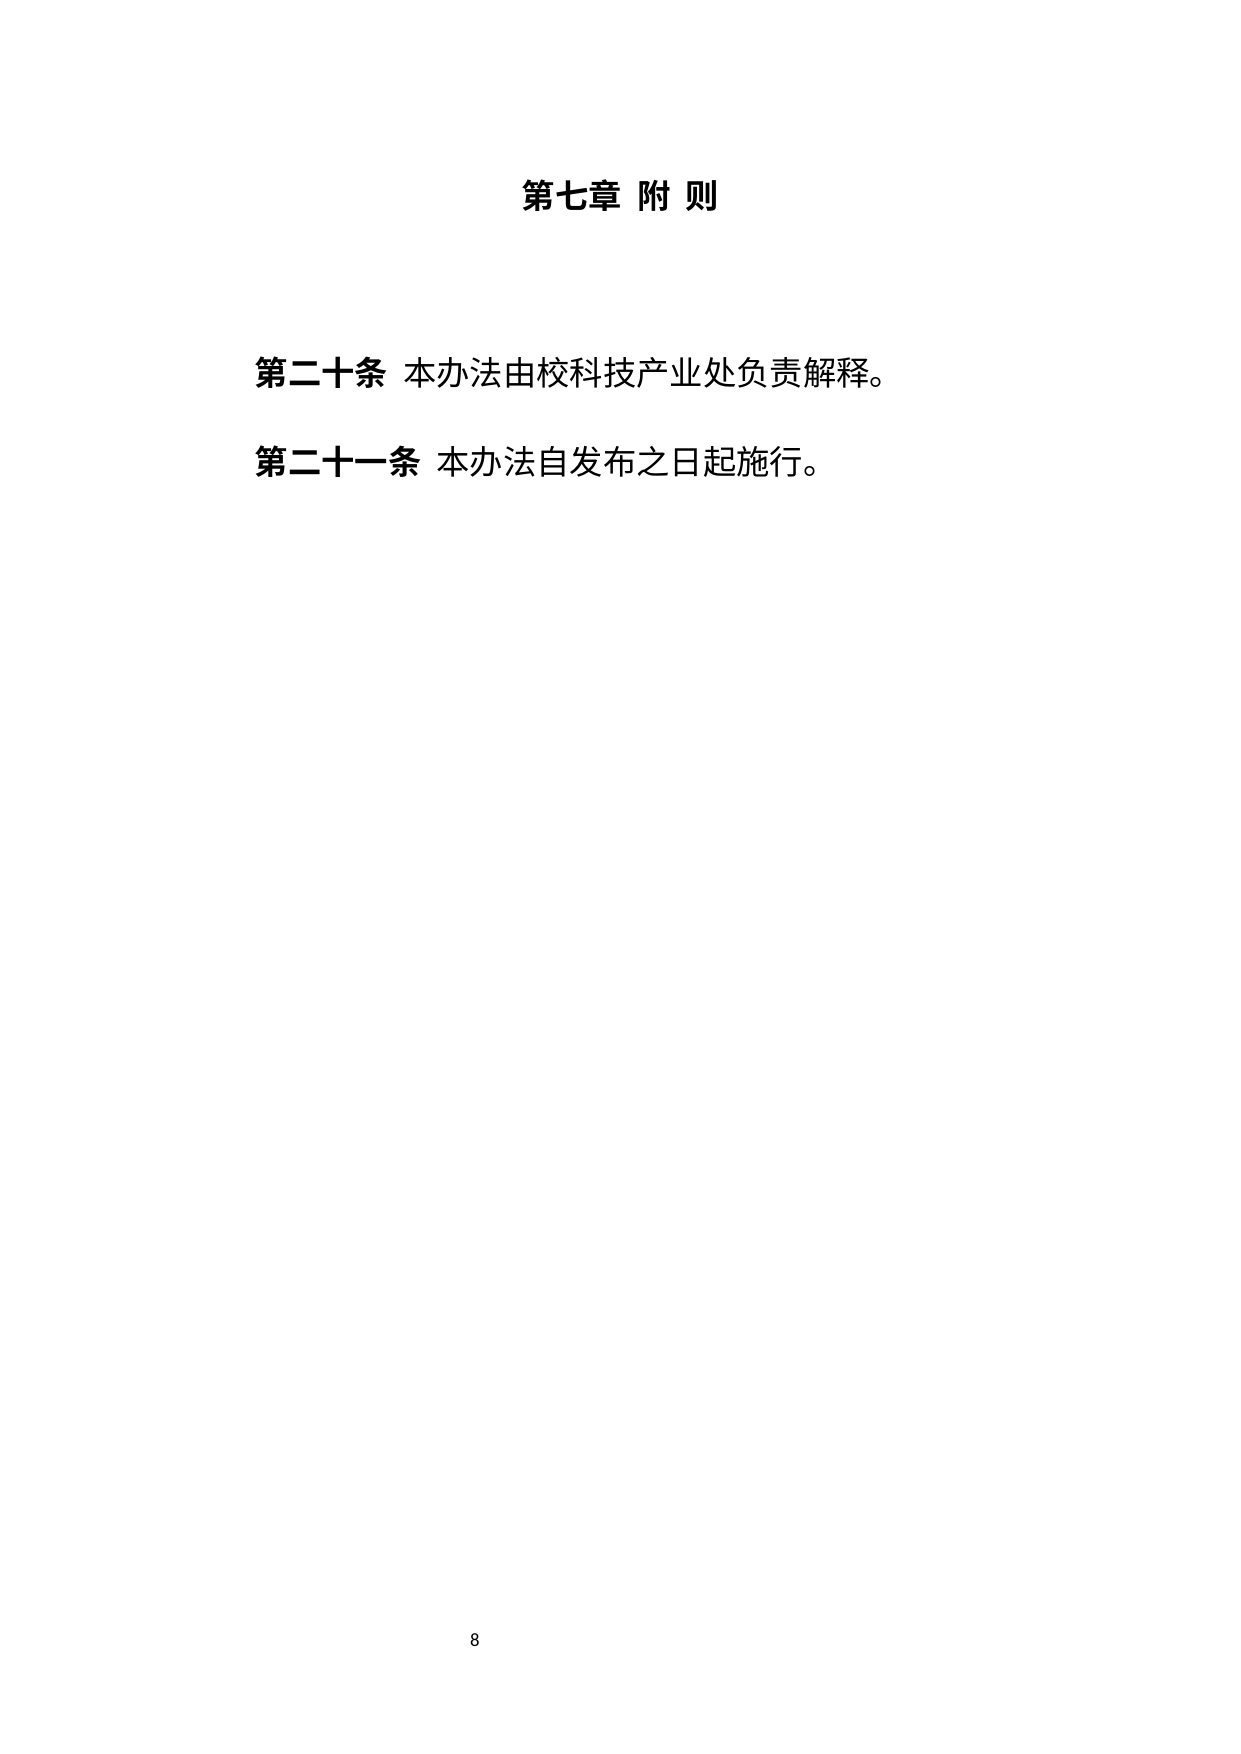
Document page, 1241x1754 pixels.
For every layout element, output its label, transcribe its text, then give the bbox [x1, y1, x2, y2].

list 第七章 附 则 [187, 162, 1053, 227]
text 第二十一条 本办法自发布之日起施行。 [187, 428, 1053, 493]
text 第二十条 本办法由校科技产业处负责解释。 [187, 339, 1053, 404]
